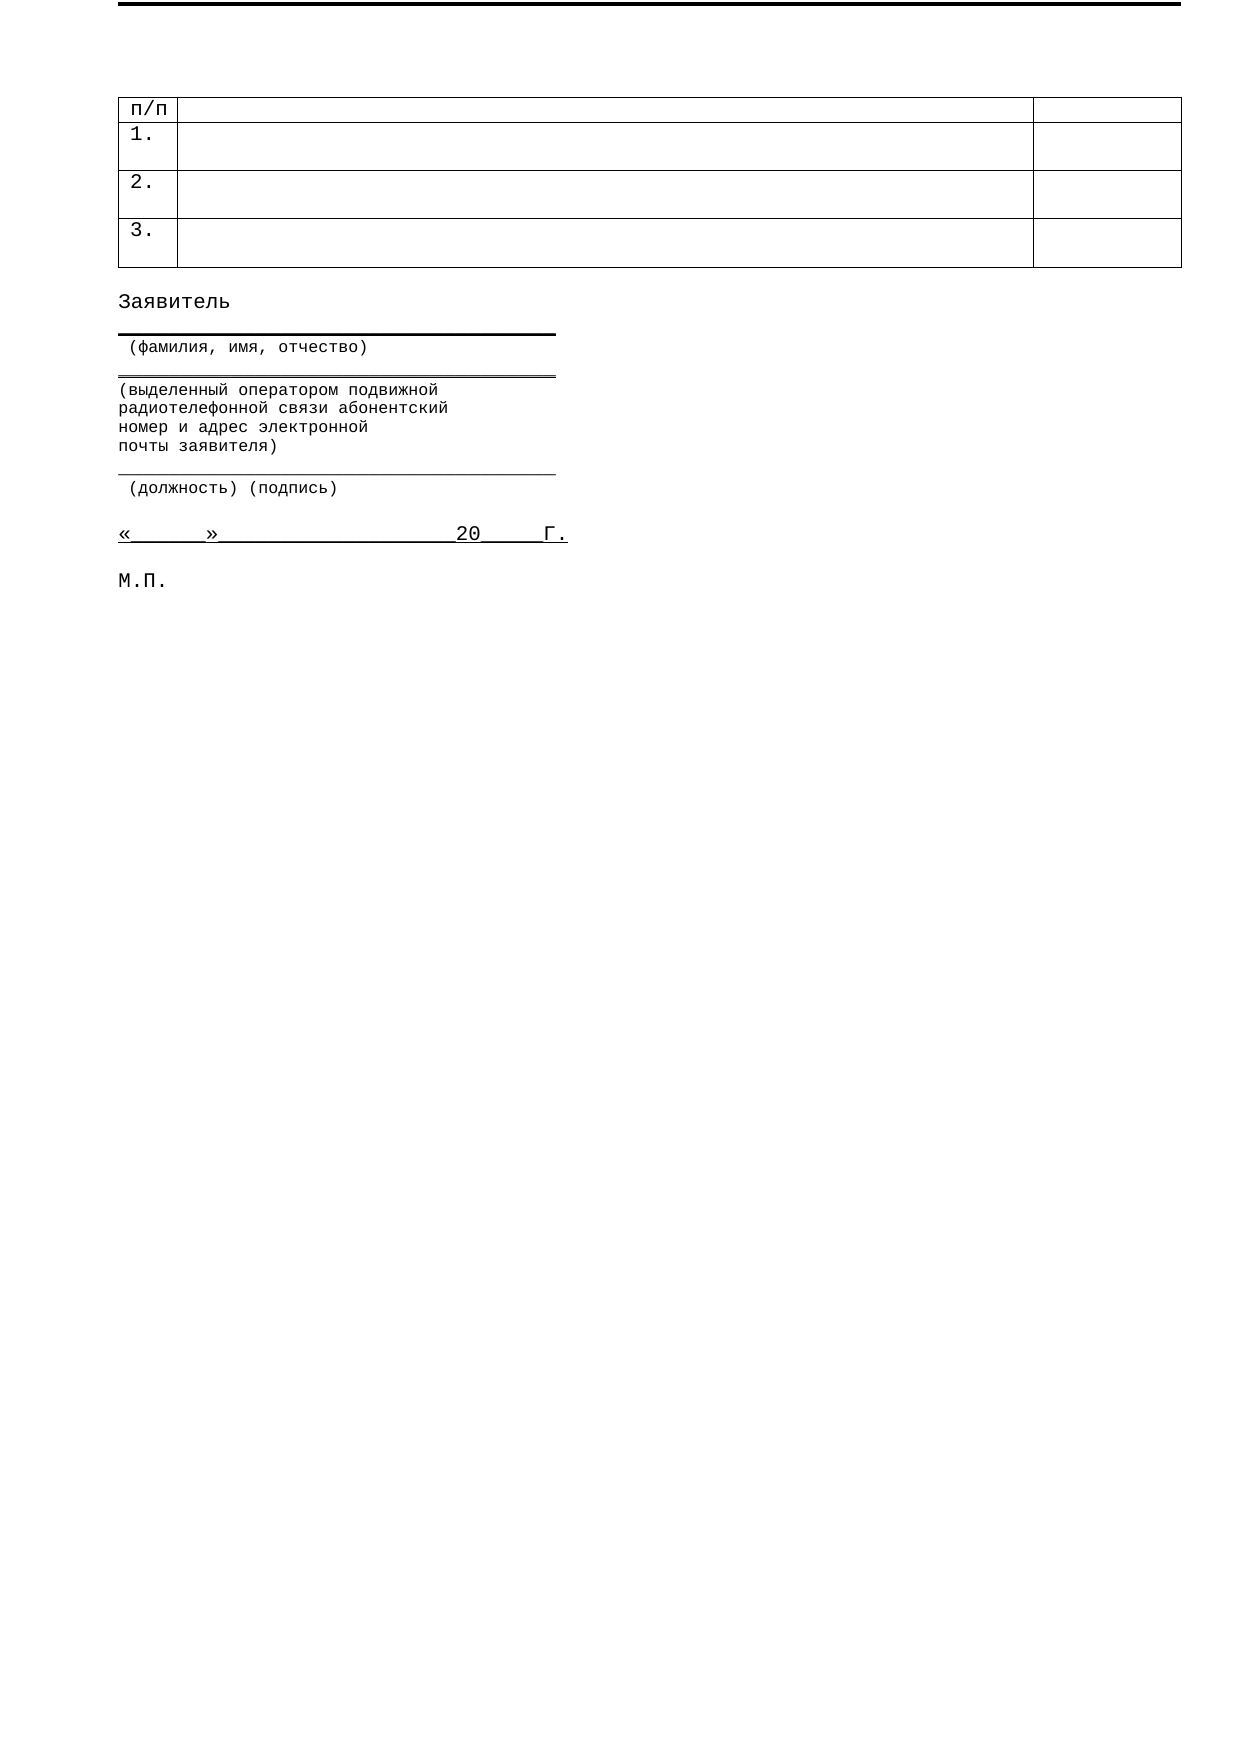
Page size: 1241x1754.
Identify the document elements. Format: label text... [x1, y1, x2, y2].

text ___________________________________ [118, 357, 1181, 381]
text радиотелефонной связи абонентский [118, 400, 1181, 419]
text ___________________________________ [118, 315, 1181, 338]
text (фамилия, имя, отчество) [118, 338, 1181, 357]
table_cell [1034, 219, 1181, 267]
text почты заявителя) [118, 438, 1181, 456]
text (выделенный оператором подвижной [118, 381, 1181, 400]
text (должность) (подпись) [118, 480, 1181, 499]
text М.П. [118, 570, 1181, 593]
text Заявитель [118, 291, 1181, 315]
text ___________________________________ [118, 456, 1181, 480]
text «______»___________________20_____Г. [118, 523, 1181, 546]
table_header Документ [178, 98, 1033, 122]
table_cell [119, 171, 177, 218]
table_header [1034, 98, 1181, 122]
table_cell [178, 171, 1033, 218]
table_cell [119, 219, 177, 267]
table_cell [119, 123, 177, 170]
text номер и адрес электронной [118, 419, 1181, 438]
table_header № п/п [119, 98, 177, 122]
table_cell [1034, 171, 1181, 218]
table_cell [178, 219, 1033, 267]
table_cell [178, 123, 1033, 170]
table_cell [1034, 123, 1181, 170]
